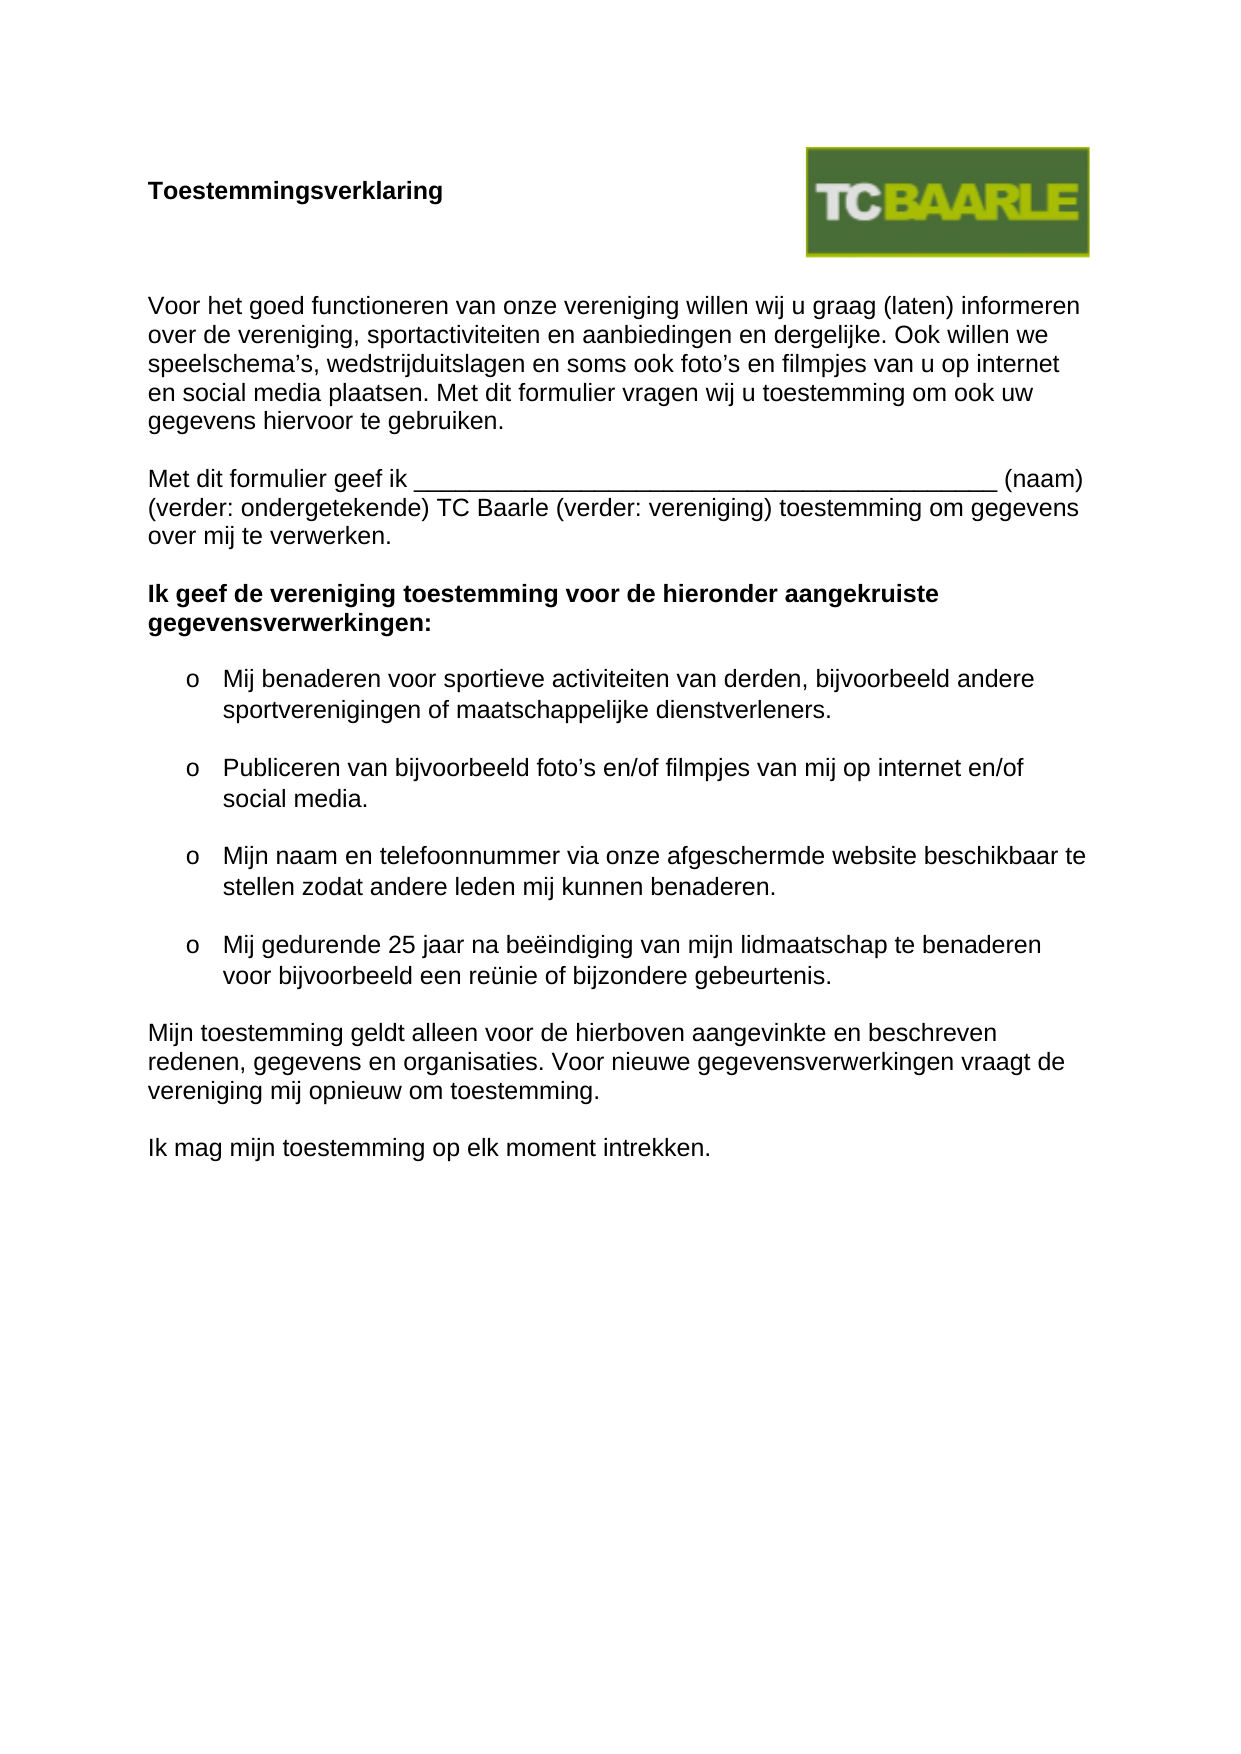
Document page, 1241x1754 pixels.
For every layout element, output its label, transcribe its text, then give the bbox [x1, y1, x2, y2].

list Mij benaderen voor sportieve activiteiten van derden, bijvoorbeeld andere sportverenigingen of maatschappelijke dienstverleners. [185, 664, 1093, 724]
text Toestemmingsverklaring [148, 176, 805, 205]
text Met dit formulier geef ik __________________________________________ (naam) (verder: ondergetekende) TC Baarle (verder: vereniging) toestemming om gegevens over mij te verwerken. [148, 464, 1093, 550]
list Mij gedurende 25 jaar na beëindiging van mijn lidmaatschap te benaderen voor bijvoorbeeld een reünie of bijzondere gebeurtenis. [185, 930, 1093, 989]
text Mijn toestemming geldt alleen voor de hierboven aangevinkte en beschreven redenen, gegevens en organisaties. Voor nieuwe gegevensverwerkingen vraagt de vereniging mij opnieuw om toestemming. [148, 1018, 1093, 1104]
picture [805, 147, 1090, 256]
list Mijn naam en telefoonnummer via onze afgeschermde website beschikbaar te stellen zodat andere leden mij kunnen benaderen. [185, 841, 1093, 901]
list Publiceren van bijvoorbeeld foto’s en/of filmpjes van mij op internet en/of social media. [185, 753, 1093, 812]
text Ik geef de vereniging toestemming voor de hieronder aangekruiste gegevensverwerkingen: [148, 579, 1093, 664]
text Voor het goed functioneren van onze vereniging willen wij u graag (laten) informeren over de vereniging, sportactiviteiten en aanbiedingen en dergelijke. Ook willen we speelschema’s, wedstrijduitslagen en soms ook foto’s en filmpjes van u op internet en social media plaatsen. Met dit formulier vragen wij u toestemming om ook uw gegevens hiervoor te gebruiken. [148, 291, 1093, 435]
text Ik mag mijn toestemming op elk moment intrekken. [148, 1133, 1093, 1162]
